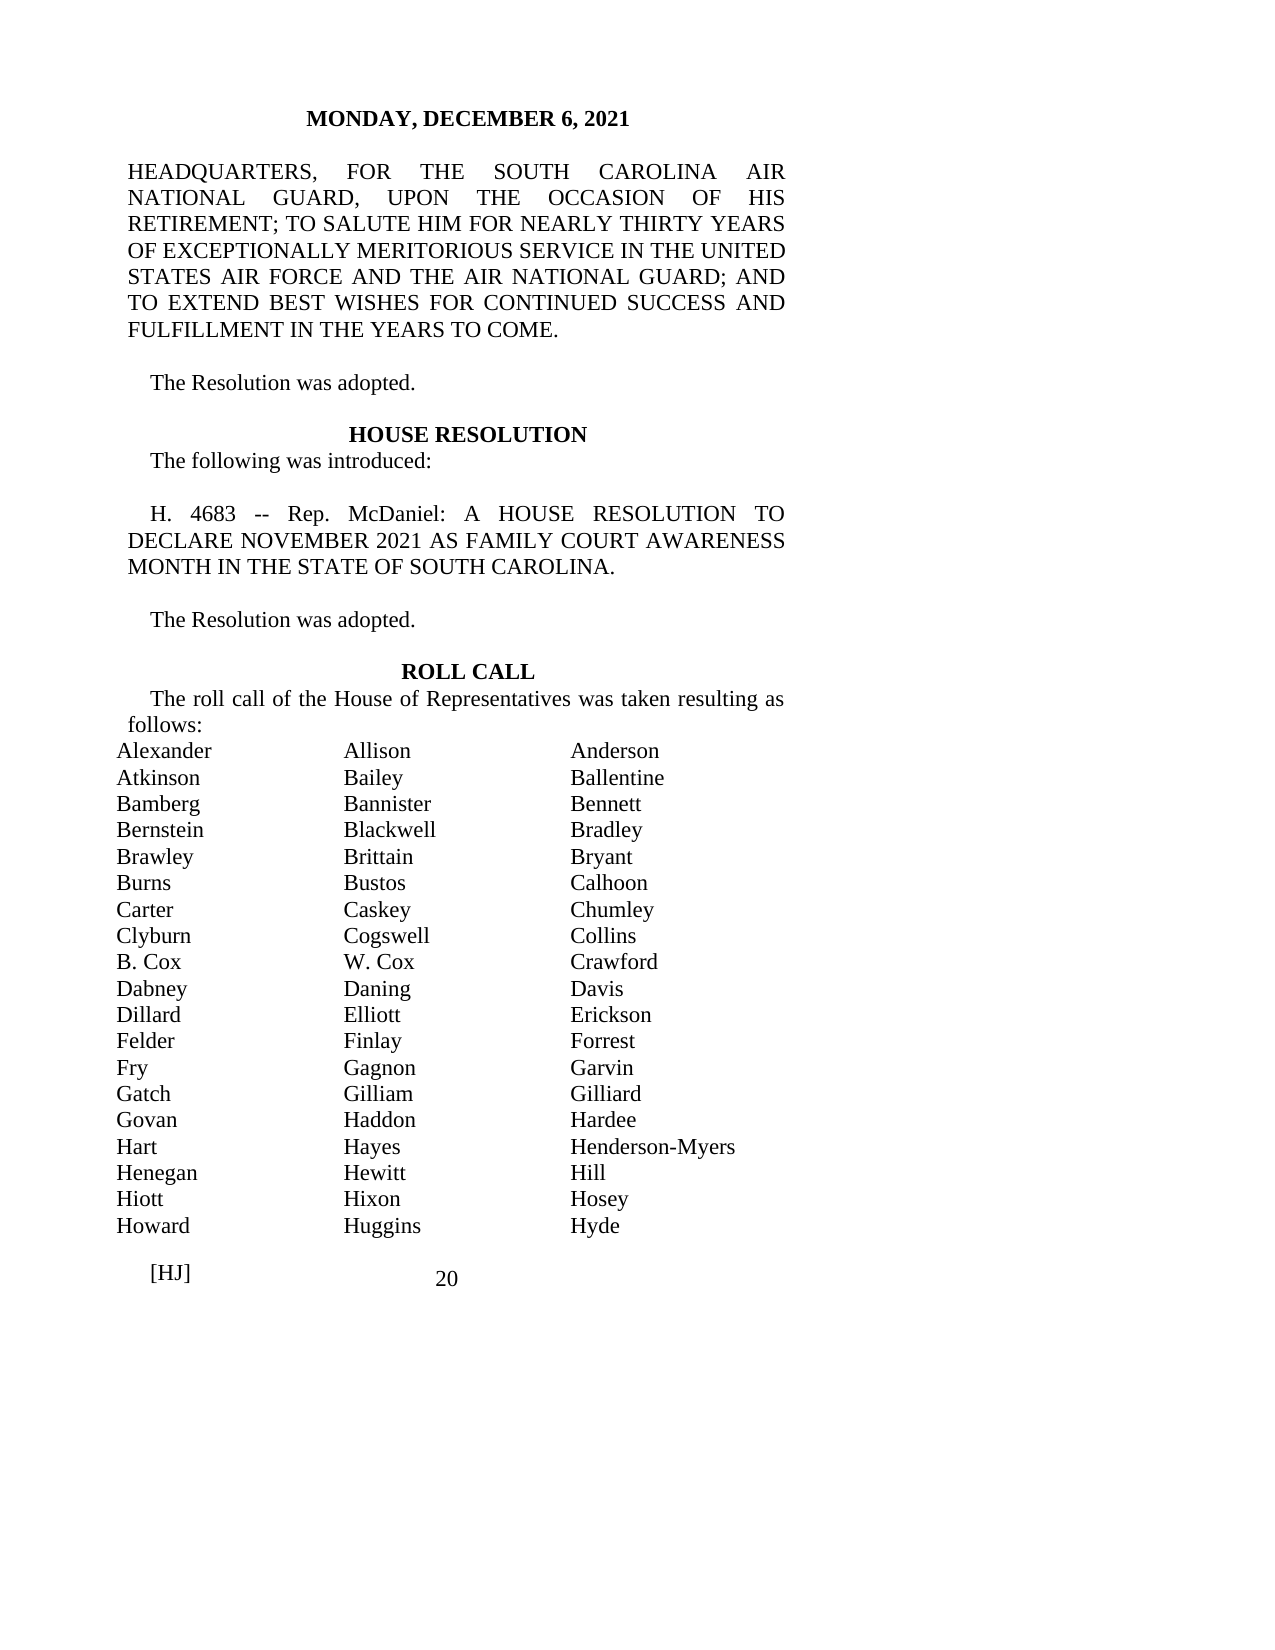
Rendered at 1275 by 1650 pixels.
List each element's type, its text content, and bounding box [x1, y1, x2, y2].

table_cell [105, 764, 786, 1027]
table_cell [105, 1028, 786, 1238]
text The Resolution was adopted. [127, 368, 786, 395]
text The Resolution was adopted. [127, 606, 786, 632]
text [127, 158, 786, 342]
text HOUSE RESOLUTION [127, 421, 786, 448]
text ROLL CALL [127, 658, 786, 685]
text The following was introduced: [127, 448, 786, 474]
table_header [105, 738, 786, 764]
text H. 4683 -- Rep. McDaniel: A HOUSE RESOLUTION TO DECLARE NOVEMBER 2021 AS FAMILY COURT AWARENESS MONTH IN THE STATE OF SOUTH CAROLINA. [127, 500, 786, 579]
text The roll call of the House of Representatives was taken resulting as follows: [127, 685, 786, 737]
